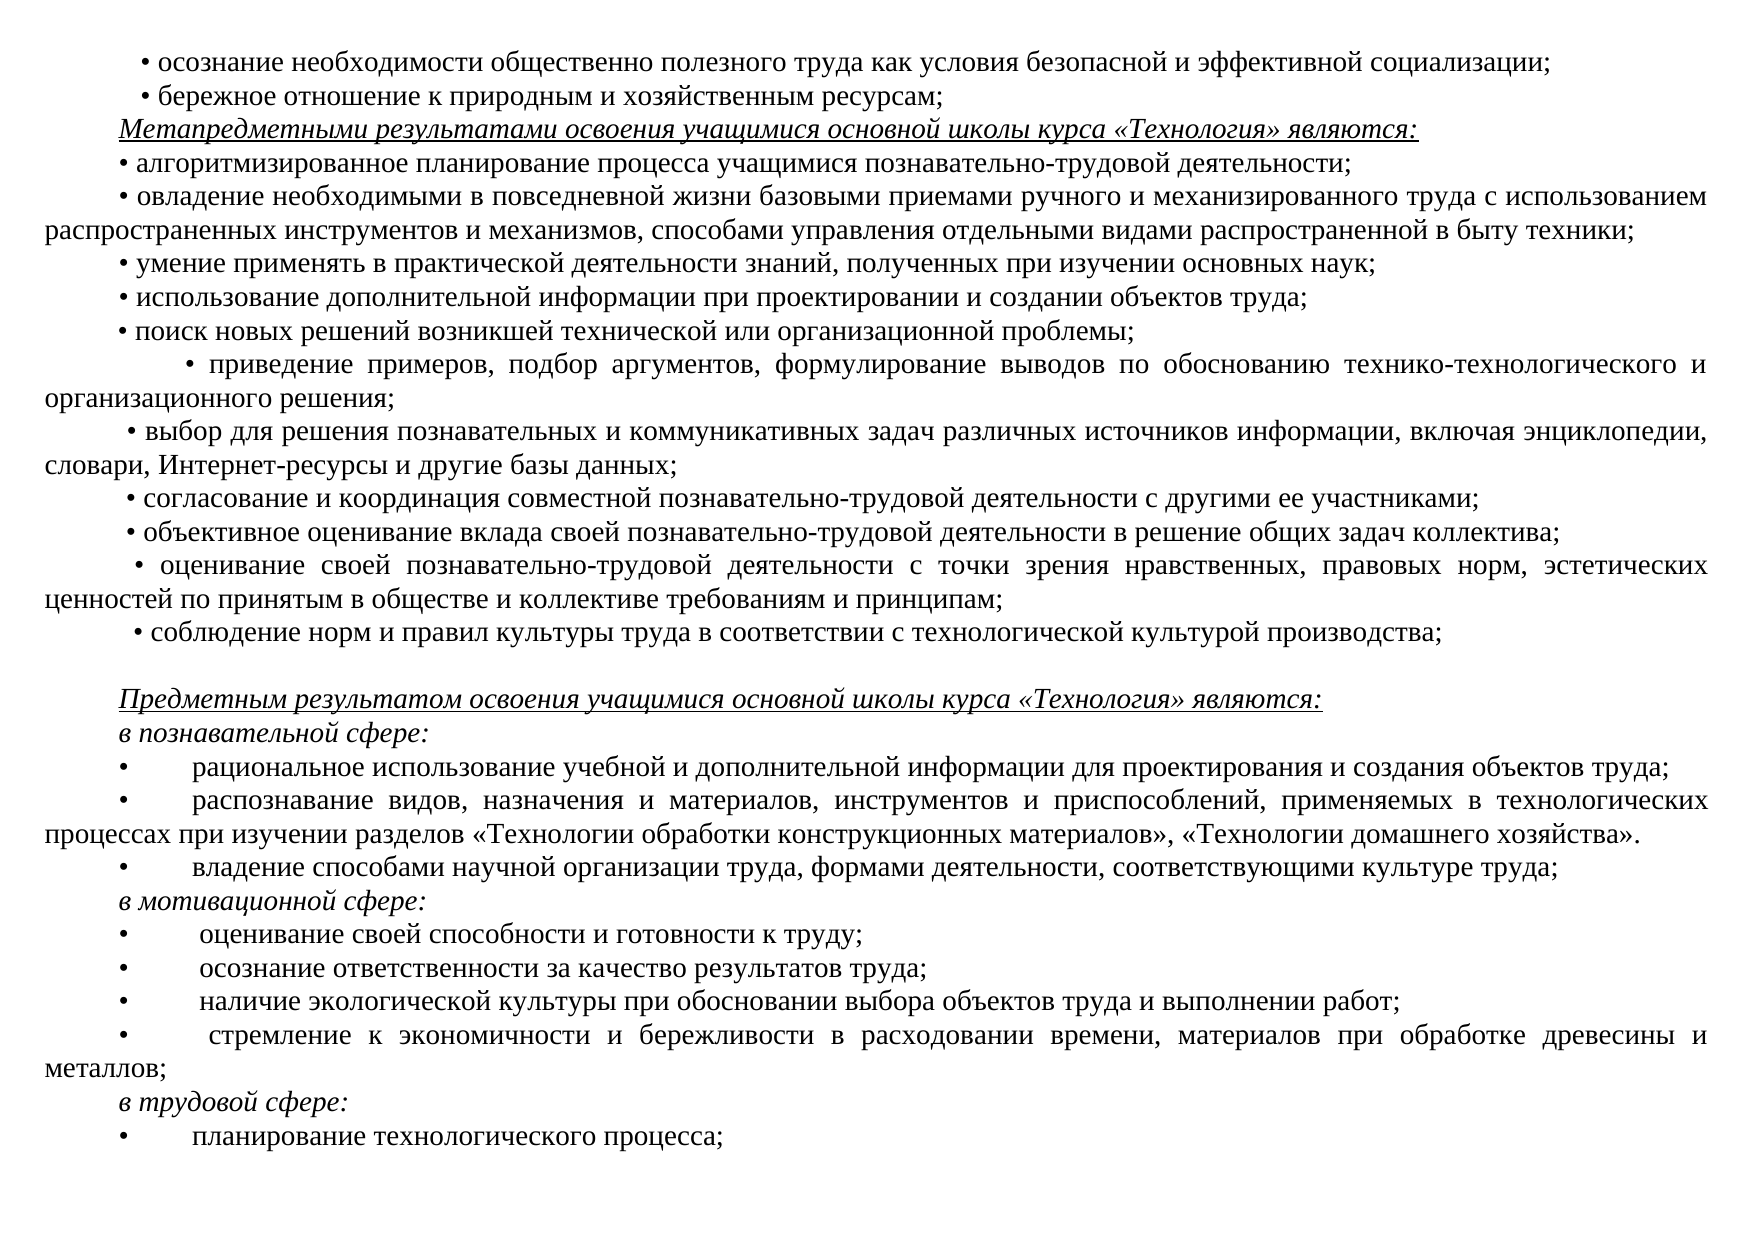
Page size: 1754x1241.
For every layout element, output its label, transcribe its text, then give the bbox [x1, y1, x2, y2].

text • алгоритмизированное планирование процесса учащимися познавательно-трудовой деятельности; [44, 145, 1709, 178]
text • объективное оценивание вклада своей познавательно-трудовой деятельности в решение общих задач коллектива; [44, 514, 1709, 547]
text в трудовой сфере: [44, 1084, 1709, 1118]
text • оценивание своей способности и готовности к труду; [44, 916, 1709, 950]
text • распознавание видов, назначения и материалов, инструментов и приспособлений, применяемых в технологических процессах при изучении разделов «Технологии обработки конструкционных материалов», «Технологии домашнего хозяйства». [44, 782, 1709, 849]
text • наличие экологической культуры при обосновании выбора объектов труда и выполнении работ; [44, 983, 1709, 1017]
text • осознание необходимости общественно полезного труда как условия безопасной и эффективной социализации; [44, 44, 1709, 78]
text • поиск новых решений возникшей технической или организационной проблемы; [44, 313, 1709, 346]
text • согласование и координация совместной познавательно-трудовой деятельности с другими ее участниками; [44, 480, 1709, 514]
text • рациональное использование учебной и дополнительной информации для проектирования и создания объектов труда; [44, 749, 1709, 782]
text • оценивание своей познавательно-трудовой деятельности с точки зрения нравственных, правовых норм, эстетических ценностей по принятым в обществе и коллективе требованиям и принципам; [44, 547, 1709, 614]
text • осознание ответственности за качество результатов труда; [44, 950, 1709, 983]
text • планирование технологического процесса; [44, 1118, 1709, 1151]
text Метапредметными результатами освоения учащимися основной школы курса «Технология» являются: [44, 111, 1709, 145]
text • овладение необходимыми в повседневной жизни базовыми приемами ручного и механизированного труда с использованием распространенных инструментов и механизмов, способами управления отдельными видами распространенной в быту техники; [44, 178, 1709, 246]
text • соблюдение норм и правил культуры труда в соответствии с технологической культурой производства; [44, 614, 1709, 648]
text в мотивационной сфере: [44, 883, 1709, 916]
text • приведение примеров, подбор аргументов, формулирование выводов по обоснованию технико-технологического и организационного решения; [44, 346, 1709, 413]
text • умение применять в практической деятельности знаний, полученных при изучении основных наук; [44, 246, 1709, 279]
text • стремление к экономичности и бережливости в расходовании времени, материалов при обработке древесины и металлов; [44, 1017, 1709, 1084]
text • владение способами научной организации труда, формами деятельности, соответствующими культуре труда; [44, 849, 1709, 883]
text в познавательной сфере: [44, 715, 1709, 749]
text • выбор для решения познавательных и коммуникативных задач различных источников информации, включая энциклопедии, словари, Интернет-ресурсы и другие базы данных; [44, 413, 1709, 480]
text • использование дополнительной информации при проектировании и создании объектов труда; [44, 279, 1709, 313]
text Предметным результатом освоения учащимися основной школы курса «Технология» являются: [44, 682, 1709, 715]
text • бережное отношение к природным и хозяйственным ресурсам; [44, 78, 1709, 111]
